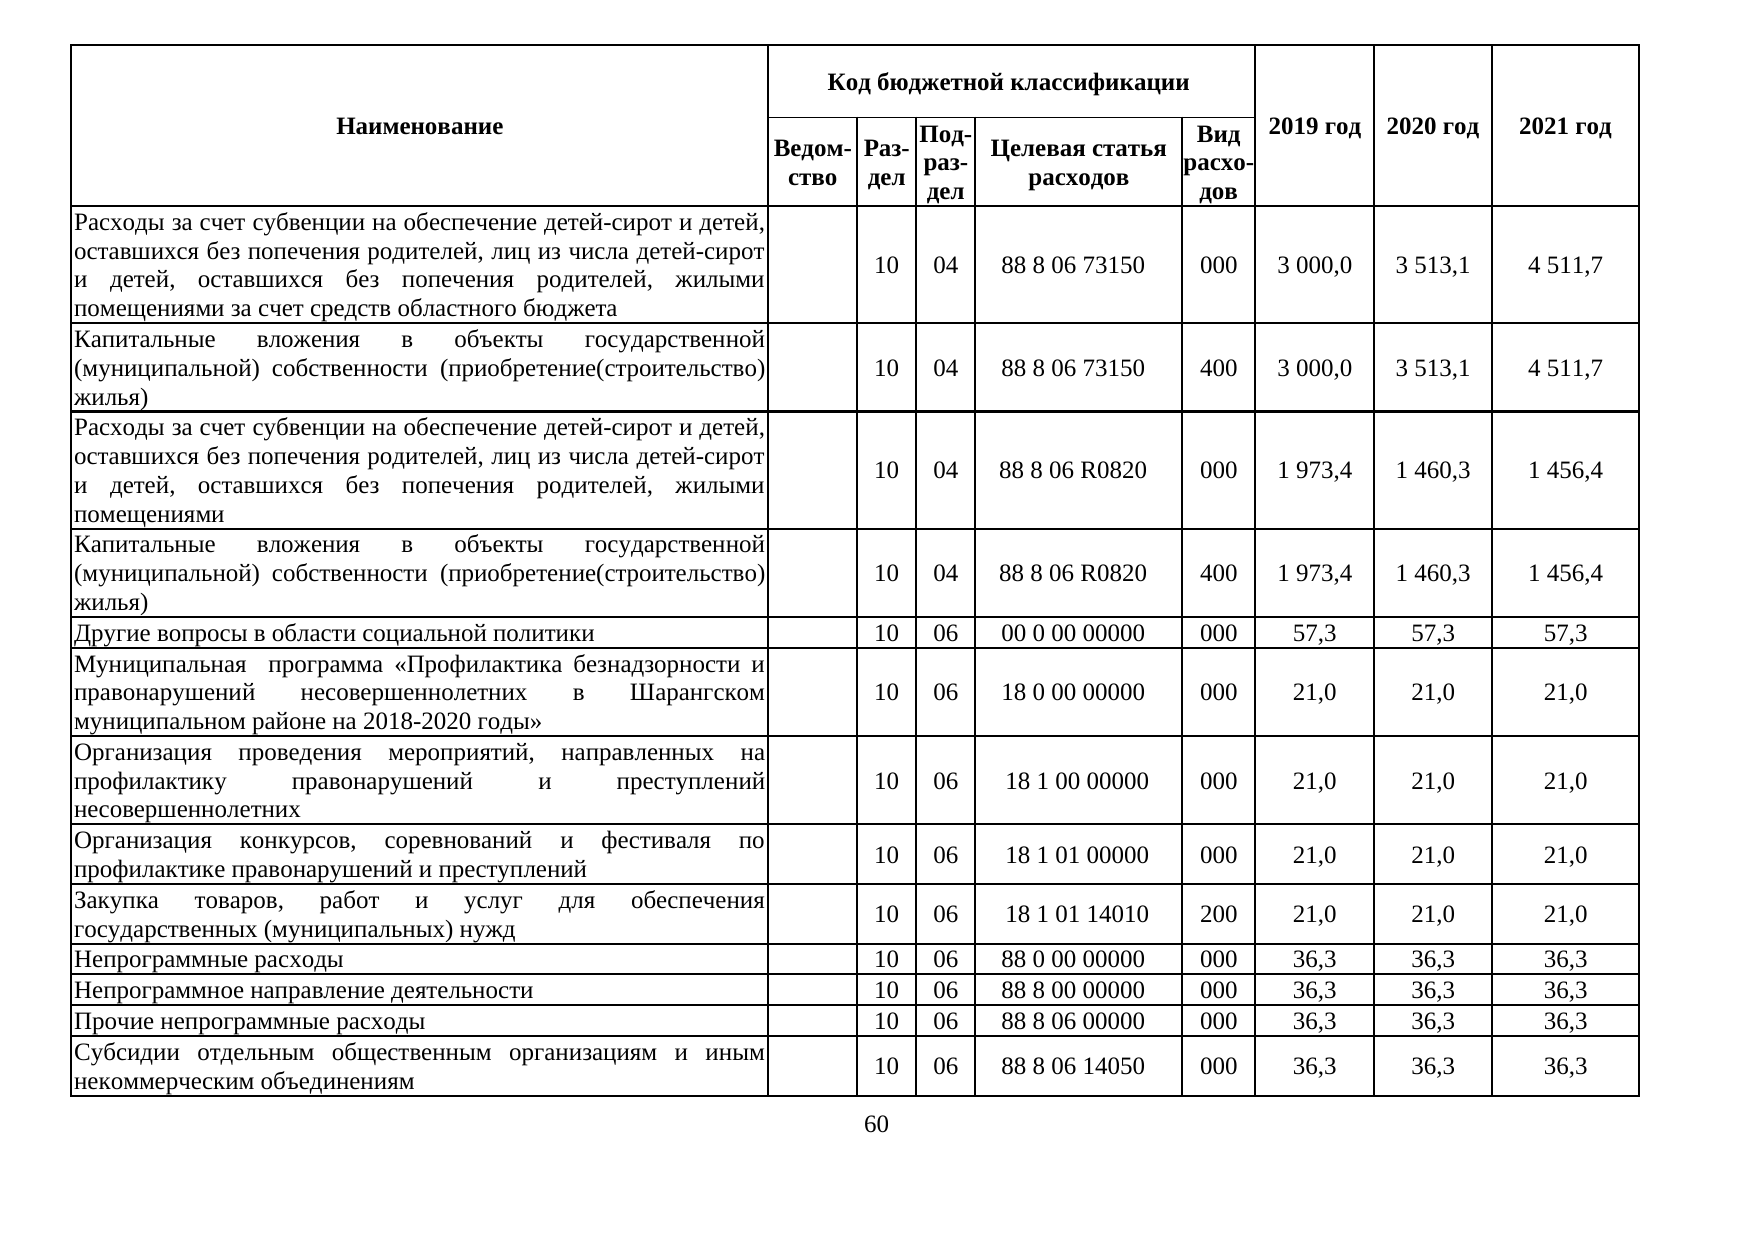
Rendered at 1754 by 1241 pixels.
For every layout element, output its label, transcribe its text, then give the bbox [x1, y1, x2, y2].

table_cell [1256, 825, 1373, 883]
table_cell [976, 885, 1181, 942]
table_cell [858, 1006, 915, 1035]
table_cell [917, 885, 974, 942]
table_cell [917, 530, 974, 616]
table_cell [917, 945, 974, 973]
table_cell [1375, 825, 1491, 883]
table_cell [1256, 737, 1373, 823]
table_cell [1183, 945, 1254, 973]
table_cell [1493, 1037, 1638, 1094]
table_cell Вид расхо-дов [1183, 118, 1254, 205]
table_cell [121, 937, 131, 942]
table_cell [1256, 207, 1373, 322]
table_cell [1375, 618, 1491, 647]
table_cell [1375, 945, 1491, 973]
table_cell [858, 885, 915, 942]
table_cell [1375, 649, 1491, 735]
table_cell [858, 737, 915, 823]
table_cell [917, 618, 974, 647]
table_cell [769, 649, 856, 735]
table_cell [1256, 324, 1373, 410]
table_header Наименование [72, 46, 767, 205]
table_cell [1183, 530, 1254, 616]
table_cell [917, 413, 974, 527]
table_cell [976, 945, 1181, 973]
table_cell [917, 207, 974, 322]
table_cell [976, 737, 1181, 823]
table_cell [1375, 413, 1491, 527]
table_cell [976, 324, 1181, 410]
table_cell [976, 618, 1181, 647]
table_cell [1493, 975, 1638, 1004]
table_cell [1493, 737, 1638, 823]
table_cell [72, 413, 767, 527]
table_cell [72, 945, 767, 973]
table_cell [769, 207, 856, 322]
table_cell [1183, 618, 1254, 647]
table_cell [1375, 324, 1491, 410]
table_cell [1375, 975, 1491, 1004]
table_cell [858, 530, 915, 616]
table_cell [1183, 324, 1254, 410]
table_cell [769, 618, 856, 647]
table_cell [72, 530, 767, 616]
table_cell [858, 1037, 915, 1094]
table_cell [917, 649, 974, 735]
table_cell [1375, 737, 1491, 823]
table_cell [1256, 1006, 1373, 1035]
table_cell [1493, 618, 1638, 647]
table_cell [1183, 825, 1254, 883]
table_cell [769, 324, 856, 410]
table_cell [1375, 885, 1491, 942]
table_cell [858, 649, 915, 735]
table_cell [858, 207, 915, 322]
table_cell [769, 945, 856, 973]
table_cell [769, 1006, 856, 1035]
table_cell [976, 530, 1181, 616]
table_cell Под-раз-дел [917, 118, 974, 205]
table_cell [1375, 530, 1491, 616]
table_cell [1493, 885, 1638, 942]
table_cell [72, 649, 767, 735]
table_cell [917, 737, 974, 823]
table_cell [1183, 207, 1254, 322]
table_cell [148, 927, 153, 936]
table_header 2020 год [1375, 46, 1491, 205]
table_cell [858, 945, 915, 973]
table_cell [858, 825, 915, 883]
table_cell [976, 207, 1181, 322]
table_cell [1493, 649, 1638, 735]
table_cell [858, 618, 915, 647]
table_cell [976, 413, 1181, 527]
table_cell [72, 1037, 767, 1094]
table_cell Ведом-ство [769, 118, 856, 205]
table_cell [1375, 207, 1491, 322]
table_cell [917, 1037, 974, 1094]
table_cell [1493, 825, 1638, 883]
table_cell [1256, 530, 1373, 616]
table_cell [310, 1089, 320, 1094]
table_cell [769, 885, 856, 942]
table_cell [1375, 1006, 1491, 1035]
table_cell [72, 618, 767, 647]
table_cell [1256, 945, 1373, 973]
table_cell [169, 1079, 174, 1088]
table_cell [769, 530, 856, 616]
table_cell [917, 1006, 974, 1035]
table_cell Раз-дел [858, 118, 915, 205]
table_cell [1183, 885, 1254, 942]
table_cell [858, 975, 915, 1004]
table_cell Целевая статья расходов [976, 118, 1181, 205]
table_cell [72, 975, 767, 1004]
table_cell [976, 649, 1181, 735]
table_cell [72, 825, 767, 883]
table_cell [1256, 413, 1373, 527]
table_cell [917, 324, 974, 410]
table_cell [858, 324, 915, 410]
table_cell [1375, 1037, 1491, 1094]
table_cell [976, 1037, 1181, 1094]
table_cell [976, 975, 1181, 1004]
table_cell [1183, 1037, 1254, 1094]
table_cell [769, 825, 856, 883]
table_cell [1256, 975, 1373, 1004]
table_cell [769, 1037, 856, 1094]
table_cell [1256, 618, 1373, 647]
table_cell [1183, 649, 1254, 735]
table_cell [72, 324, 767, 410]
table_header 2019 год [1256, 46, 1373, 205]
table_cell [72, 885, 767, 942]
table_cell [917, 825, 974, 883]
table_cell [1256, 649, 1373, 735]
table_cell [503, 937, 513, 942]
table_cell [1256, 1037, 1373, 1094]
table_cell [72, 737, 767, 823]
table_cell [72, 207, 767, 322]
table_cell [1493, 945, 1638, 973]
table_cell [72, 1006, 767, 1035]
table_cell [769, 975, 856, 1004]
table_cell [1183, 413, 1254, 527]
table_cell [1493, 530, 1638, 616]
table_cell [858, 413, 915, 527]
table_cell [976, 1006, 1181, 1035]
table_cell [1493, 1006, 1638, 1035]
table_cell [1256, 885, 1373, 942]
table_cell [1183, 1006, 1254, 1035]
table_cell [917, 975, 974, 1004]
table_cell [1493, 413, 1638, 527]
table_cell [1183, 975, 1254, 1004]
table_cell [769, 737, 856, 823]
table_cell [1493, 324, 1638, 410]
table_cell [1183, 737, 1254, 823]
table_header Код бюджетной классификации [769, 46, 1254, 117]
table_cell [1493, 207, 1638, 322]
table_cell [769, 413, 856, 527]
table_header 2021 год [1493, 46, 1638, 205]
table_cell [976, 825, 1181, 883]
